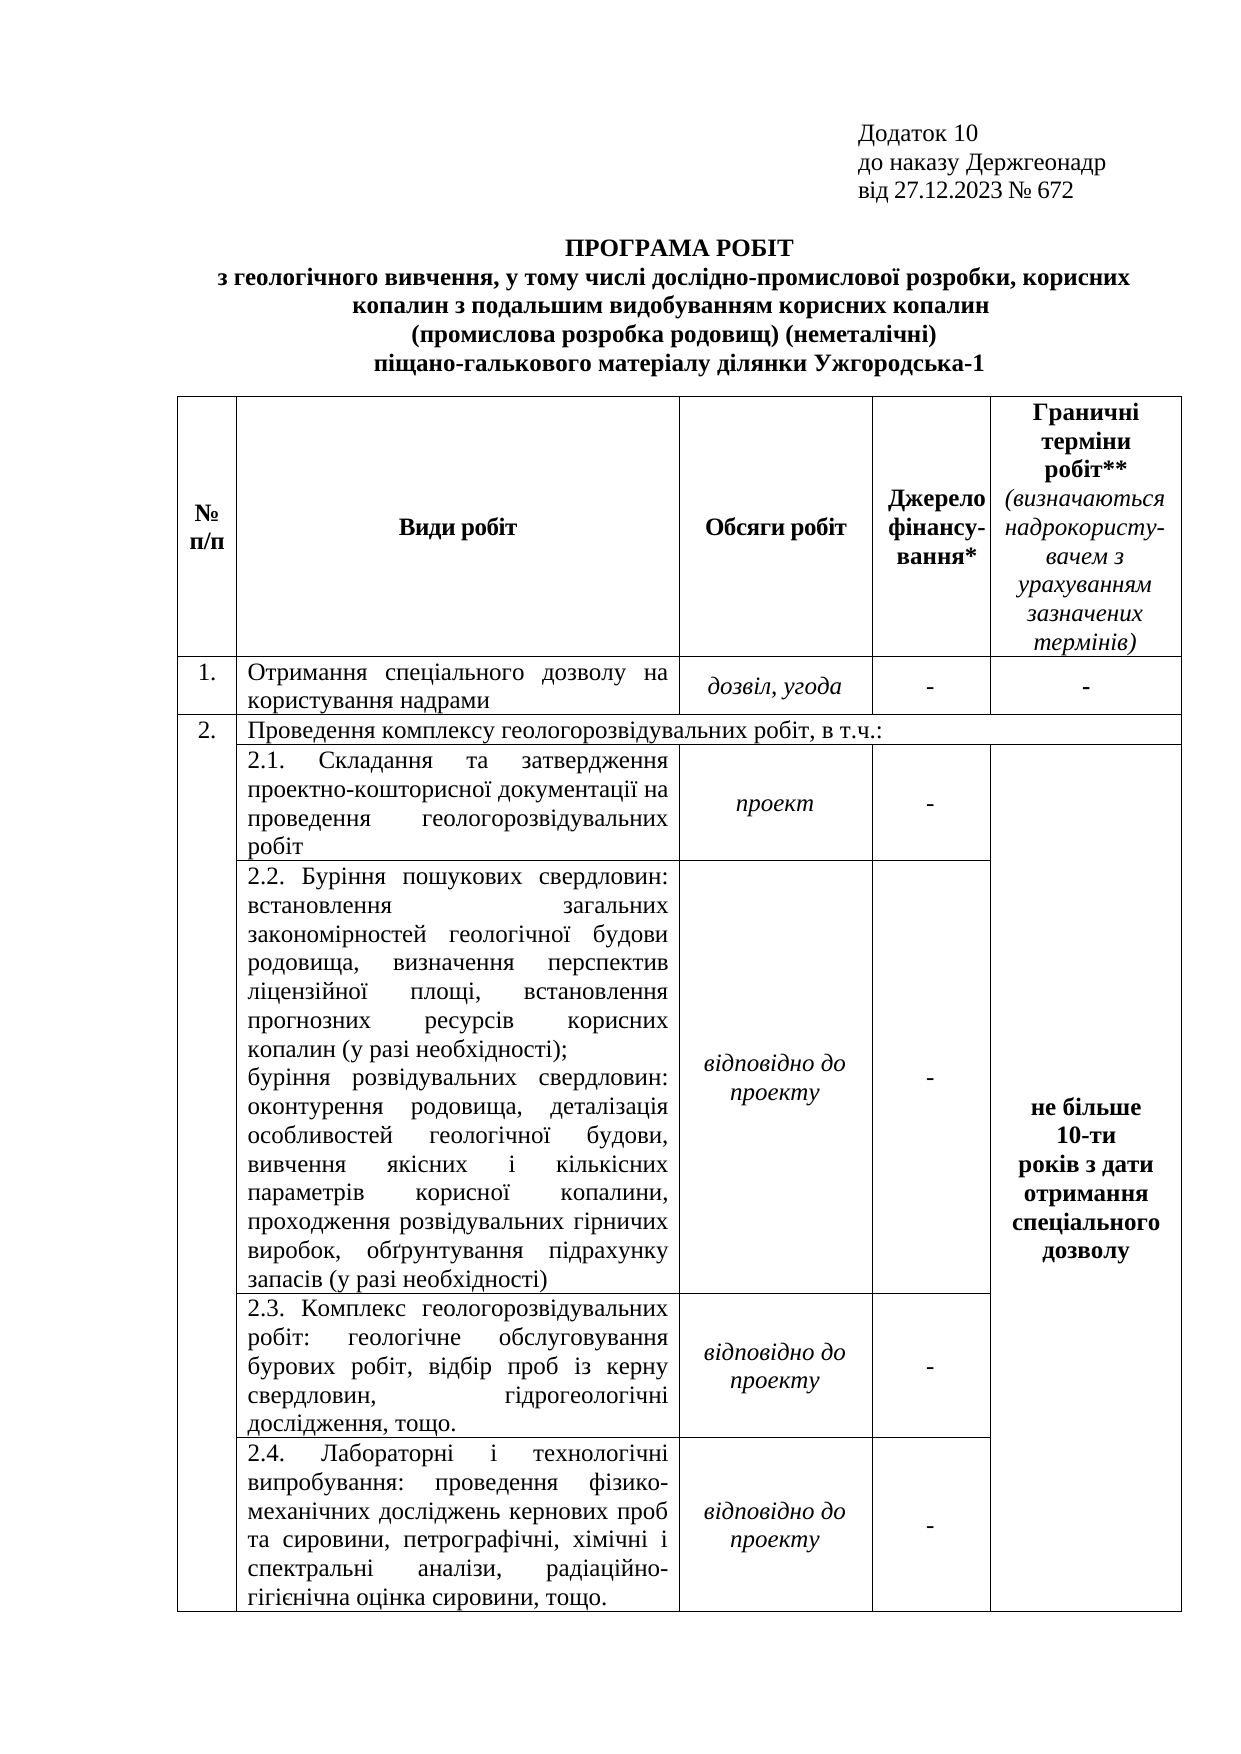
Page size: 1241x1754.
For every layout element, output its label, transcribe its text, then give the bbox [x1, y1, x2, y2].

table_cell - [873, 745, 990, 860]
table_cell відповідно до проекту [680, 1294, 872, 1437]
table_header Додаток 10 до наказу Держгеонадр від 27.12.2023 № 672 [847, 118, 1181, 233]
table_cell 2.4. Лабораторні і технологічні випробування: проведення фізико-механічних досліджень кернових проб та сировини, петрографічні, хімічні і спектральні аналізи, радіаційно-гігієнічна оцінка сировини, тощо. [237, 1438, 679, 1611]
table_cell 2. [178, 715, 236, 1611]
table_cell 2.1. Складання та затвердження проектно-кошторисної документації на проведення геологорозвідувальних робіт [237, 745, 679, 860]
table_cell 1. [178, 657, 236, 714]
table_cell відповідно до проекту [680, 1438, 872, 1611]
table_cell - [873, 1438, 990, 1611]
table_cell Отримання спеціального дозволу на користування надрами [237, 657, 679, 714]
table_header Види робіт [237, 397, 679, 656]
text ПРОГРАМА РОБІТ [177, 233, 1181, 262]
text піщано-галькового матеріалу ділянки Ужгородська-1 [177, 348, 1181, 377]
table_cell Проведення комплексу геологорозвідувальних робіт, в т.ч.: [237, 715, 1181, 744]
table_header Граничні терміни робіт** (визначаються надрокористу-вачем з урахуванням зазначених термінів) [991, 397, 1181, 656]
table_cell - [873, 657, 990, 714]
table_header Джерело фінансу-вання* [873, 397, 990, 656]
table_cell відповідно до проекту [680, 861, 872, 1292]
table_cell проект [680, 745, 872, 860]
table_cell - [873, 861, 990, 1292]
table_cell - [991, 657, 1181, 714]
text з геологічного вивчення, у тому числі дослідно-промислової розробки, корисних копалин з подальшим видобуванням корисних копалин (промислова розробка родовищ) (неметалічні) [177, 262, 1171, 348]
table_cell дозвіл, угода [680, 657, 872, 714]
table_cell не більше 10-ти років з дати отримання спеціального дозволу [991, 745, 1181, 1611]
table_header № п/п [178, 397, 236, 656]
table_cell - [873, 1294, 990, 1437]
table_cell 2.3. Комплекс геологорозвідувальних робіт: геологічне обслуговування бурових робіт, відбір проб із керну свердловин, гідрогеологічні дослідження, тощо. [237, 1294, 679, 1437]
table_header Обсяги робіт [680, 397, 872, 656]
table_cell 2.2. Буріння пошукових свердловин: встановлення загальних закономірностей геологічної будови родовища, визначення перспектив ліцензійної площі, встановлення прогнозних ресурсів корисних копалин (у разі необхідності); буріння розвідувальних свердловин: оконтурення родовища, деталізація особливостей геологічної будови, вивчення якісних і кількісних параметрів корисної копалини, проходження розвідувальних гірничих виробок, обґрунтування підрахунку запасів (у разі необхідності) [237, 861, 679, 1292]
